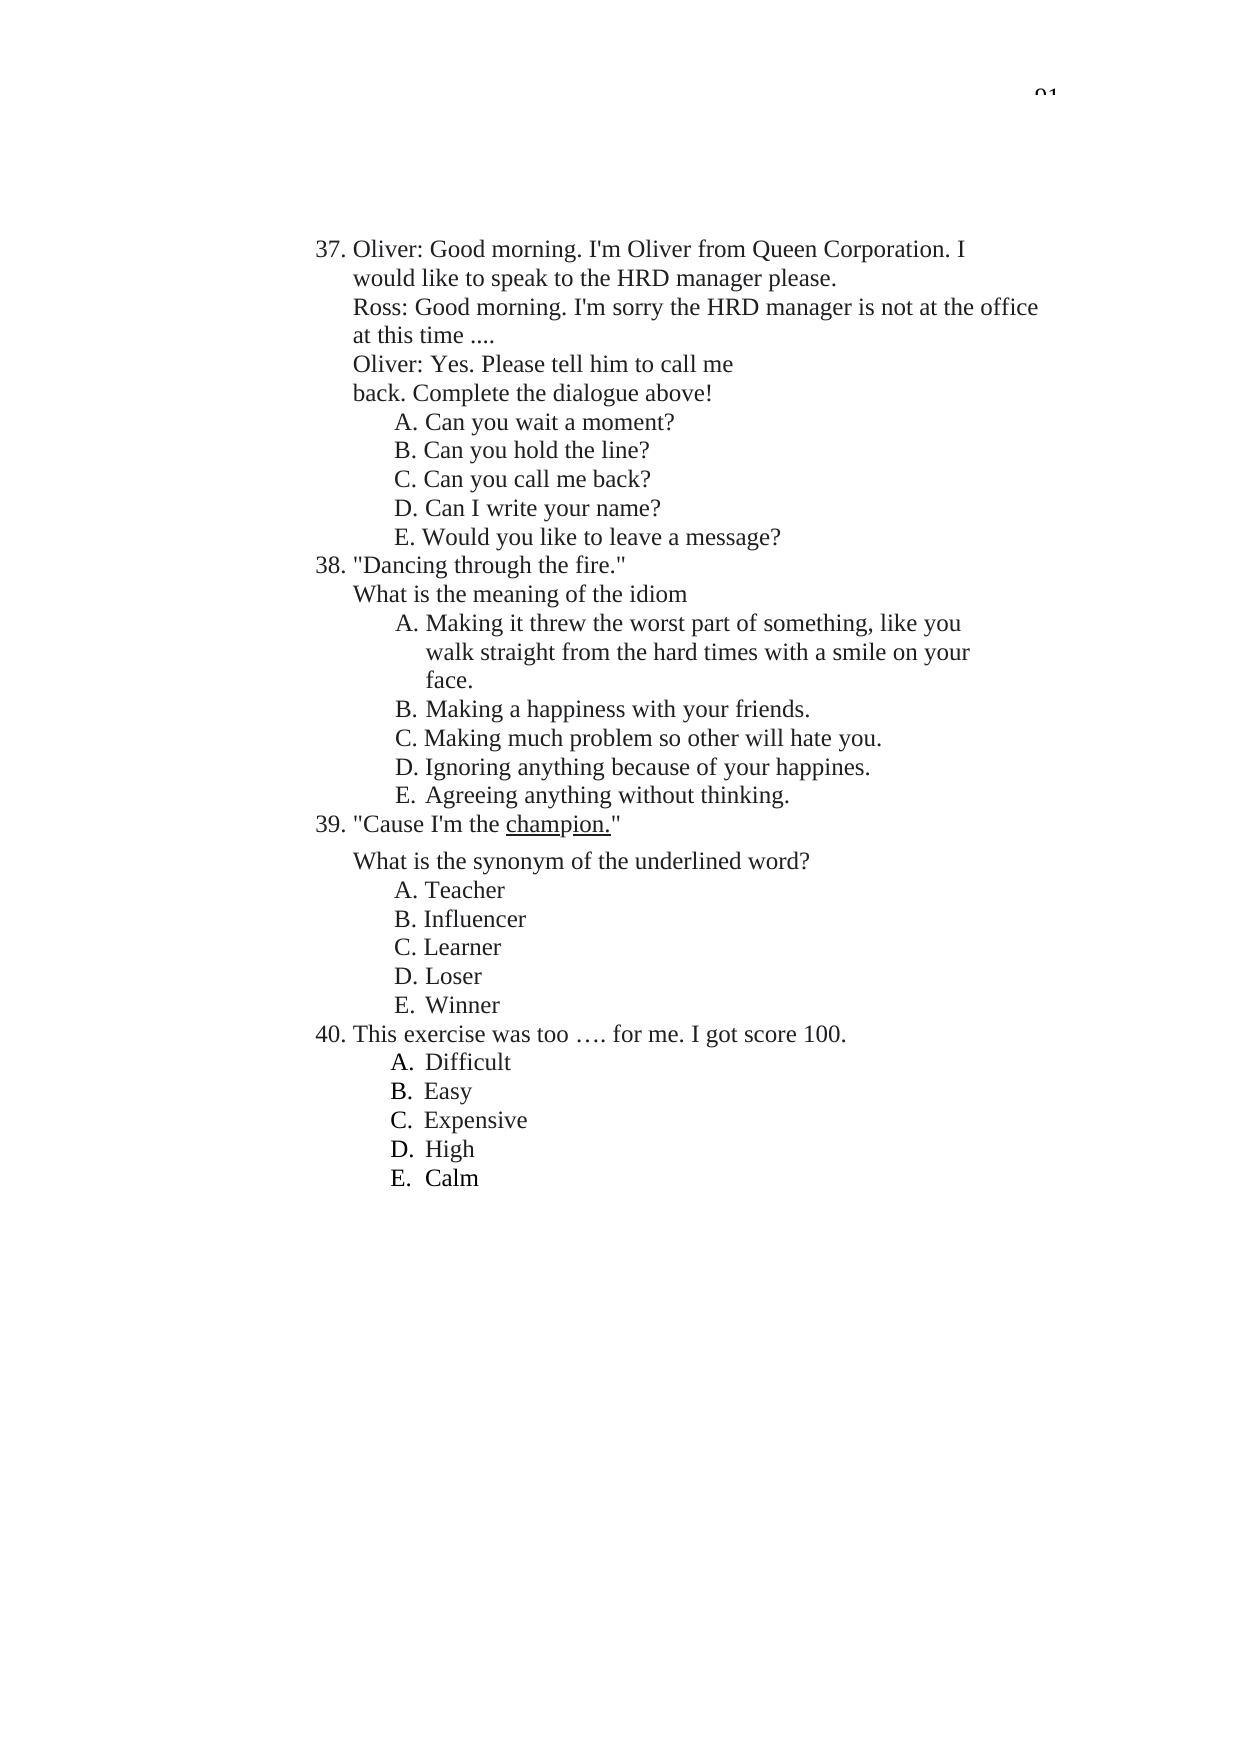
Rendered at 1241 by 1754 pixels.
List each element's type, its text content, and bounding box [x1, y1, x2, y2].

list Agreeing anything without thinking. [395, 781, 1211, 809]
text What is the meaning of the idiom [353, 579, 1211, 608]
list "Dancing through the fire." [315, 551, 1211, 579]
list Can you call me back? [394, 464, 1211, 493]
list Calm [390, 1163, 1211, 1191]
list Teacher [394, 875, 1211, 904]
list Can you wait a moment? [394, 407, 1211, 436]
list This exercise was too …. for me. I got score 100. [315, 1019, 1211, 1048]
list Difficult [390, 1048, 1211, 1077]
list Learner [394, 932, 1211, 961]
list Can I write your name? [394, 493, 1211, 522]
list Can you hold the line? [394, 436, 1211, 464]
list Would you like to leave a message? [394, 522, 1211, 551]
list Loser [394, 961, 1211, 990]
list Influencer [394, 904, 1211, 932]
list High [390, 1134, 1211, 1163]
list Oliver: Good morning. I'm Oliver from Queen Corporation. I would like to speak to the HRD manager please. [315, 234, 1034, 292]
list Expensive [390, 1105, 1211, 1134]
text Oliver: Yes. Please tell him to call me back. Complete the dialogue above! [353, 349, 791, 407]
list Ignoring anything because of your happines. [395, 752, 1211, 781]
list Making much problem so other will hate you. [395, 723, 1211, 752]
list Winner [394, 990, 1211, 1019]
list Easy [390, 1077, 1211, 1105]
list Making a happiness with your friends. [395, 694, 1211, 723]
list "Cause I'm the champion." [315, 809, 1211, 838]
list Making it threw the worst part of something, like you walk straight from the hard times with a smile on your face. [395, 608, 1016, 694]
text What is the synonym of the underlined word? [353, 846, 1211, 875]
text Ross: Good morning. I'm sorry the HRD manager is not at the office at this time .... [353, 292, 1063, 349]
